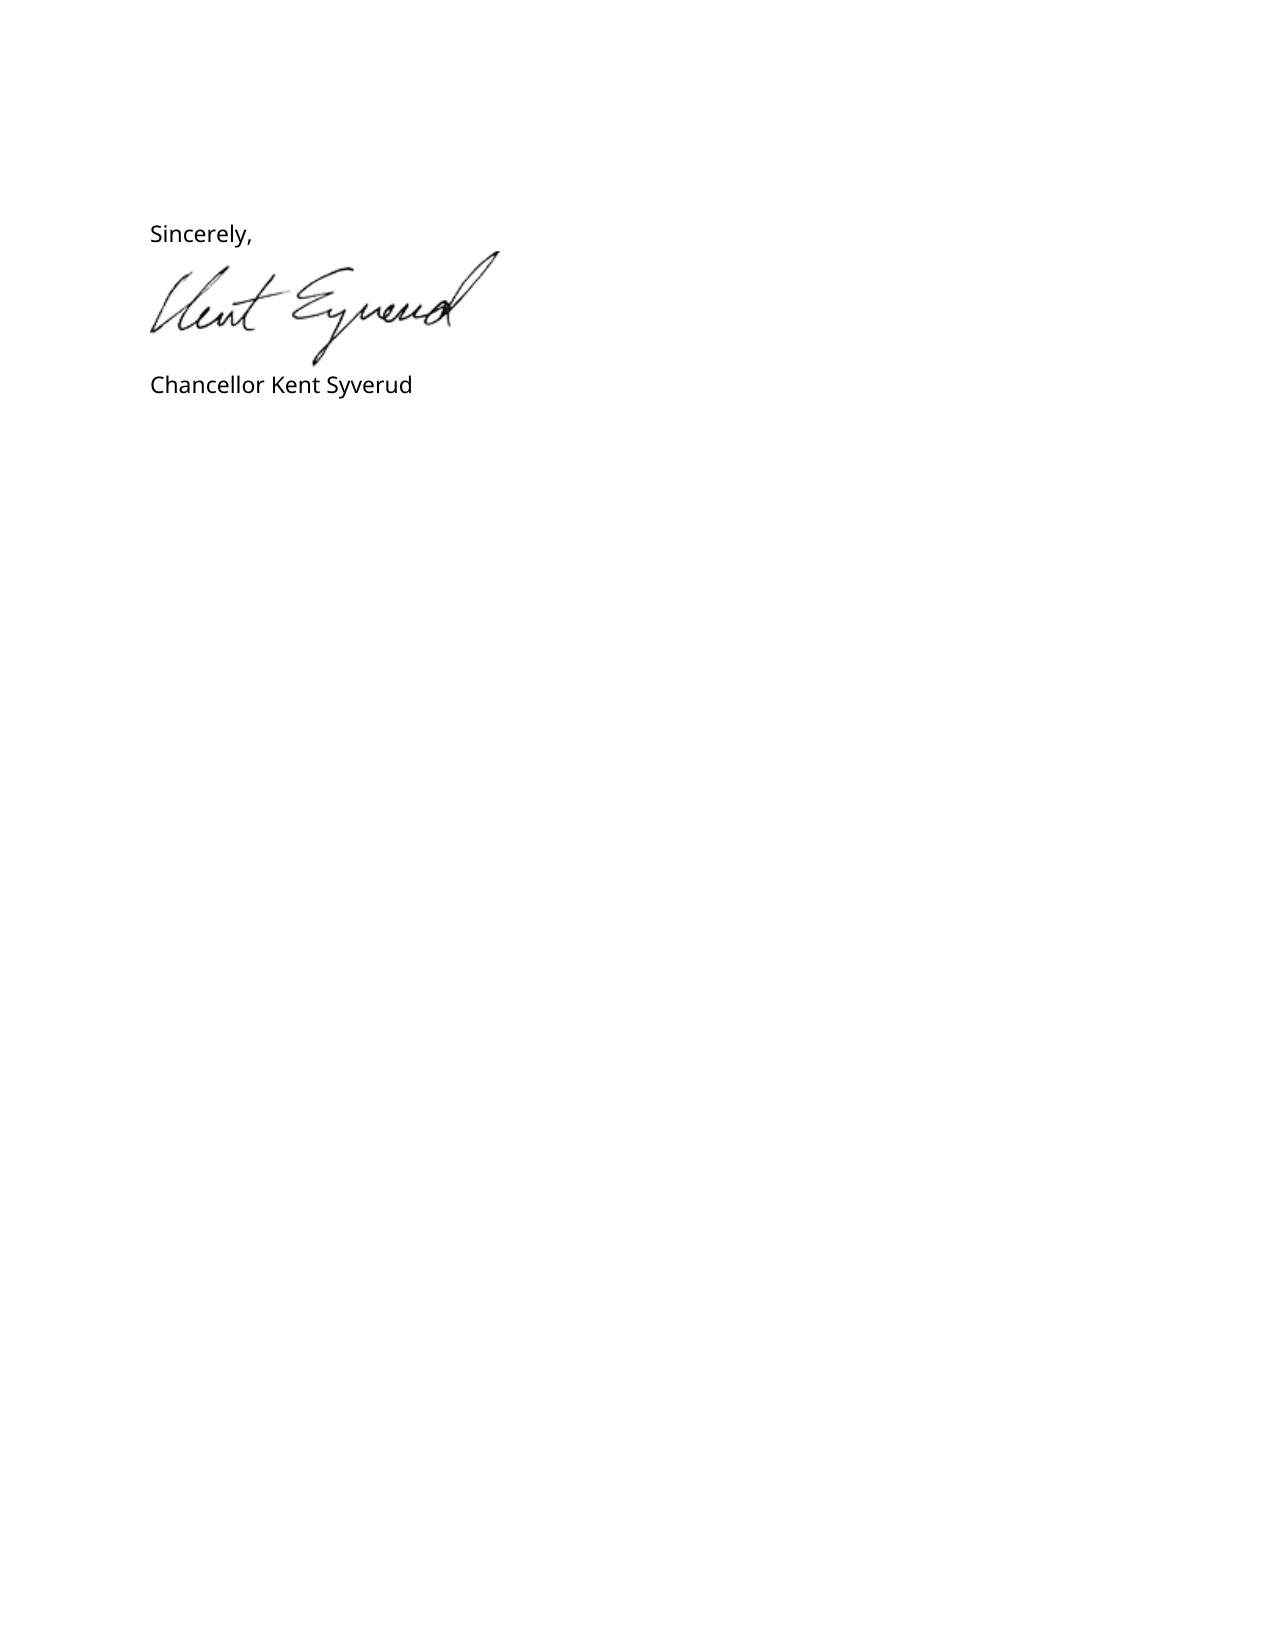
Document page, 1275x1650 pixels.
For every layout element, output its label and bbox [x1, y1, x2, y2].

text [150, 150, 1125, 431]
picture [150, 251, 501, 367]
